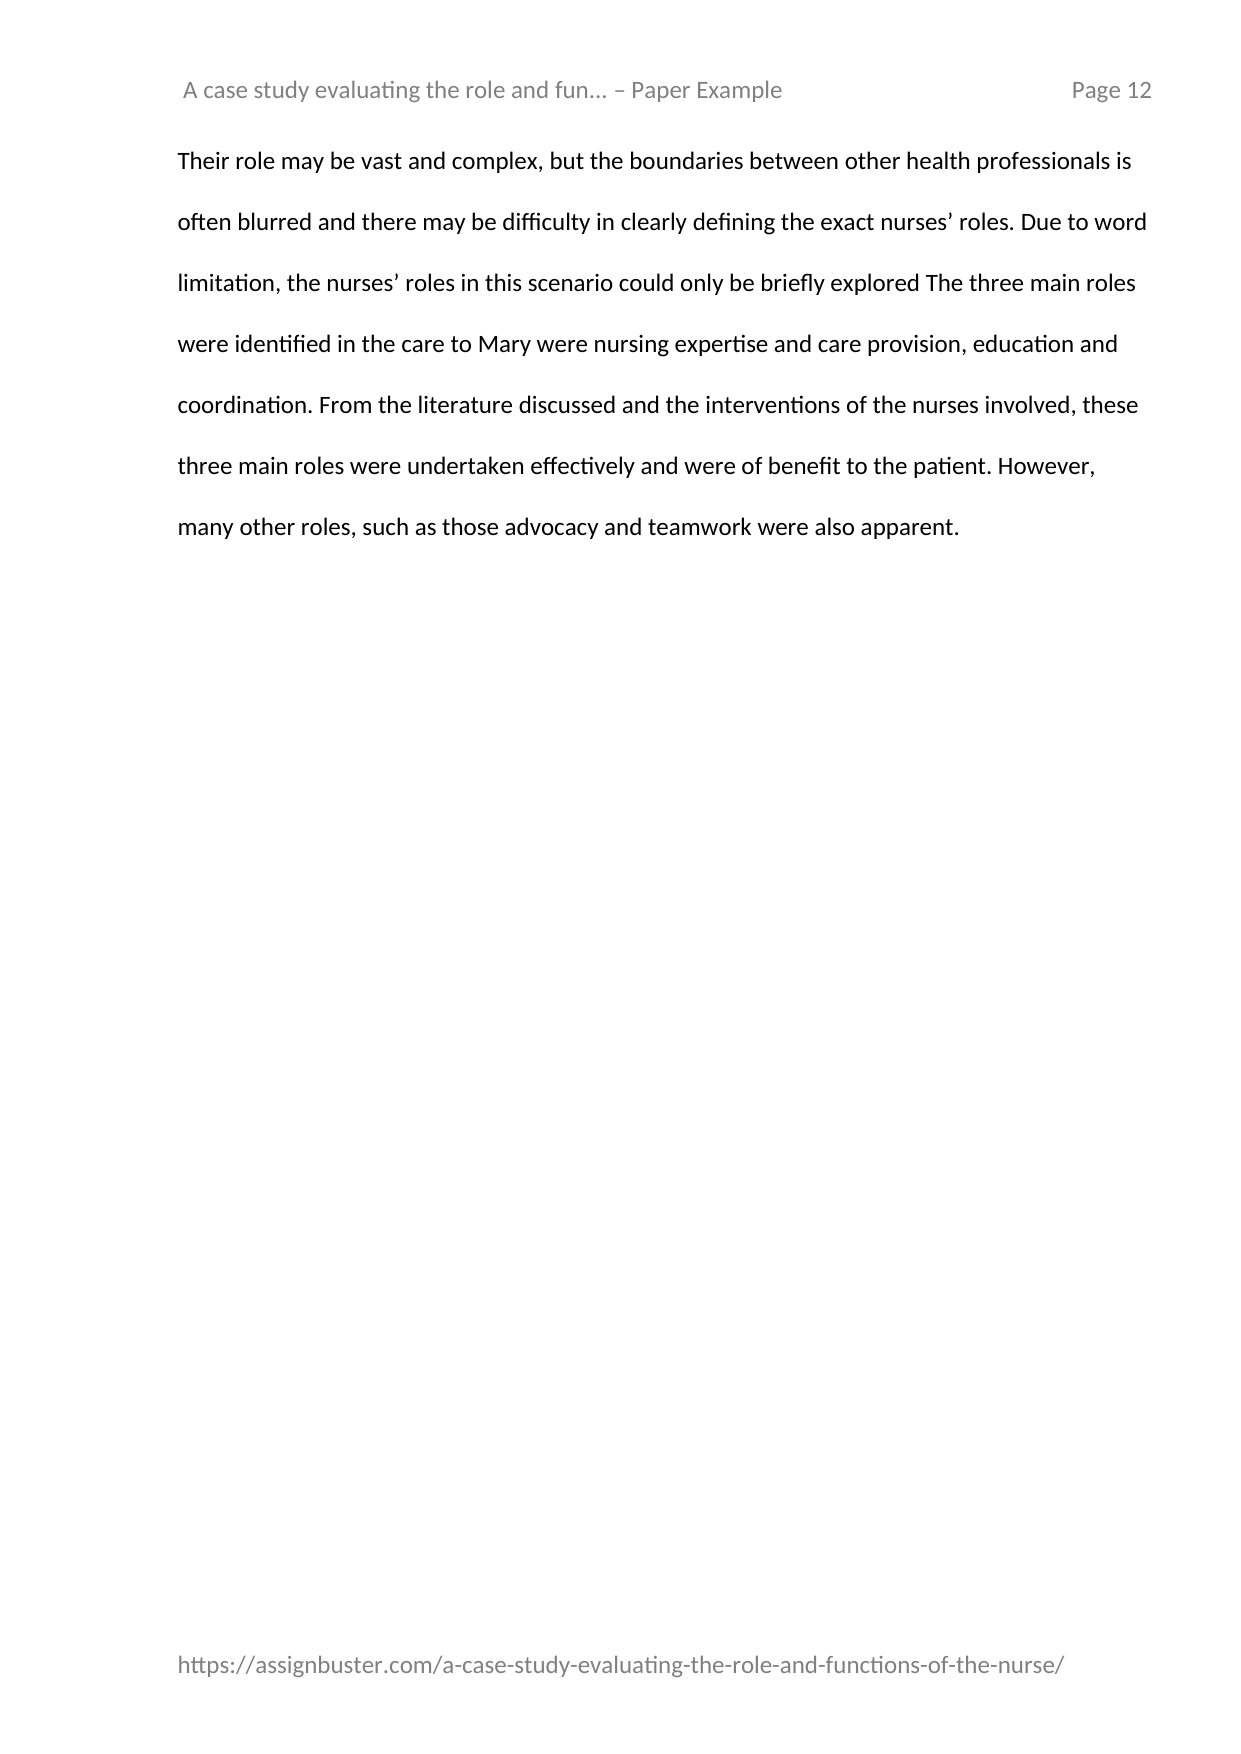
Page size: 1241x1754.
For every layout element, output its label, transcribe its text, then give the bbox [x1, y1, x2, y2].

text Their role may be vast and complex, but the boundaries between other health professionals is often blurred and there may be difficulty in clearly defining the exact nurses’ roles. Due to word limitation, the nurses’ roles in this scenario could only be briefly explored The three main roles were identified in the care to Mary were nursing expertise and care provision, education and coordination. From the literature discussed and the interventions of the nurses involved, these three main roles were undertaken effectively and were of benefit to the patient. However, many other roles, such as those advocacy and teamwork were also apparent. [177, 145, 1152, 542]
